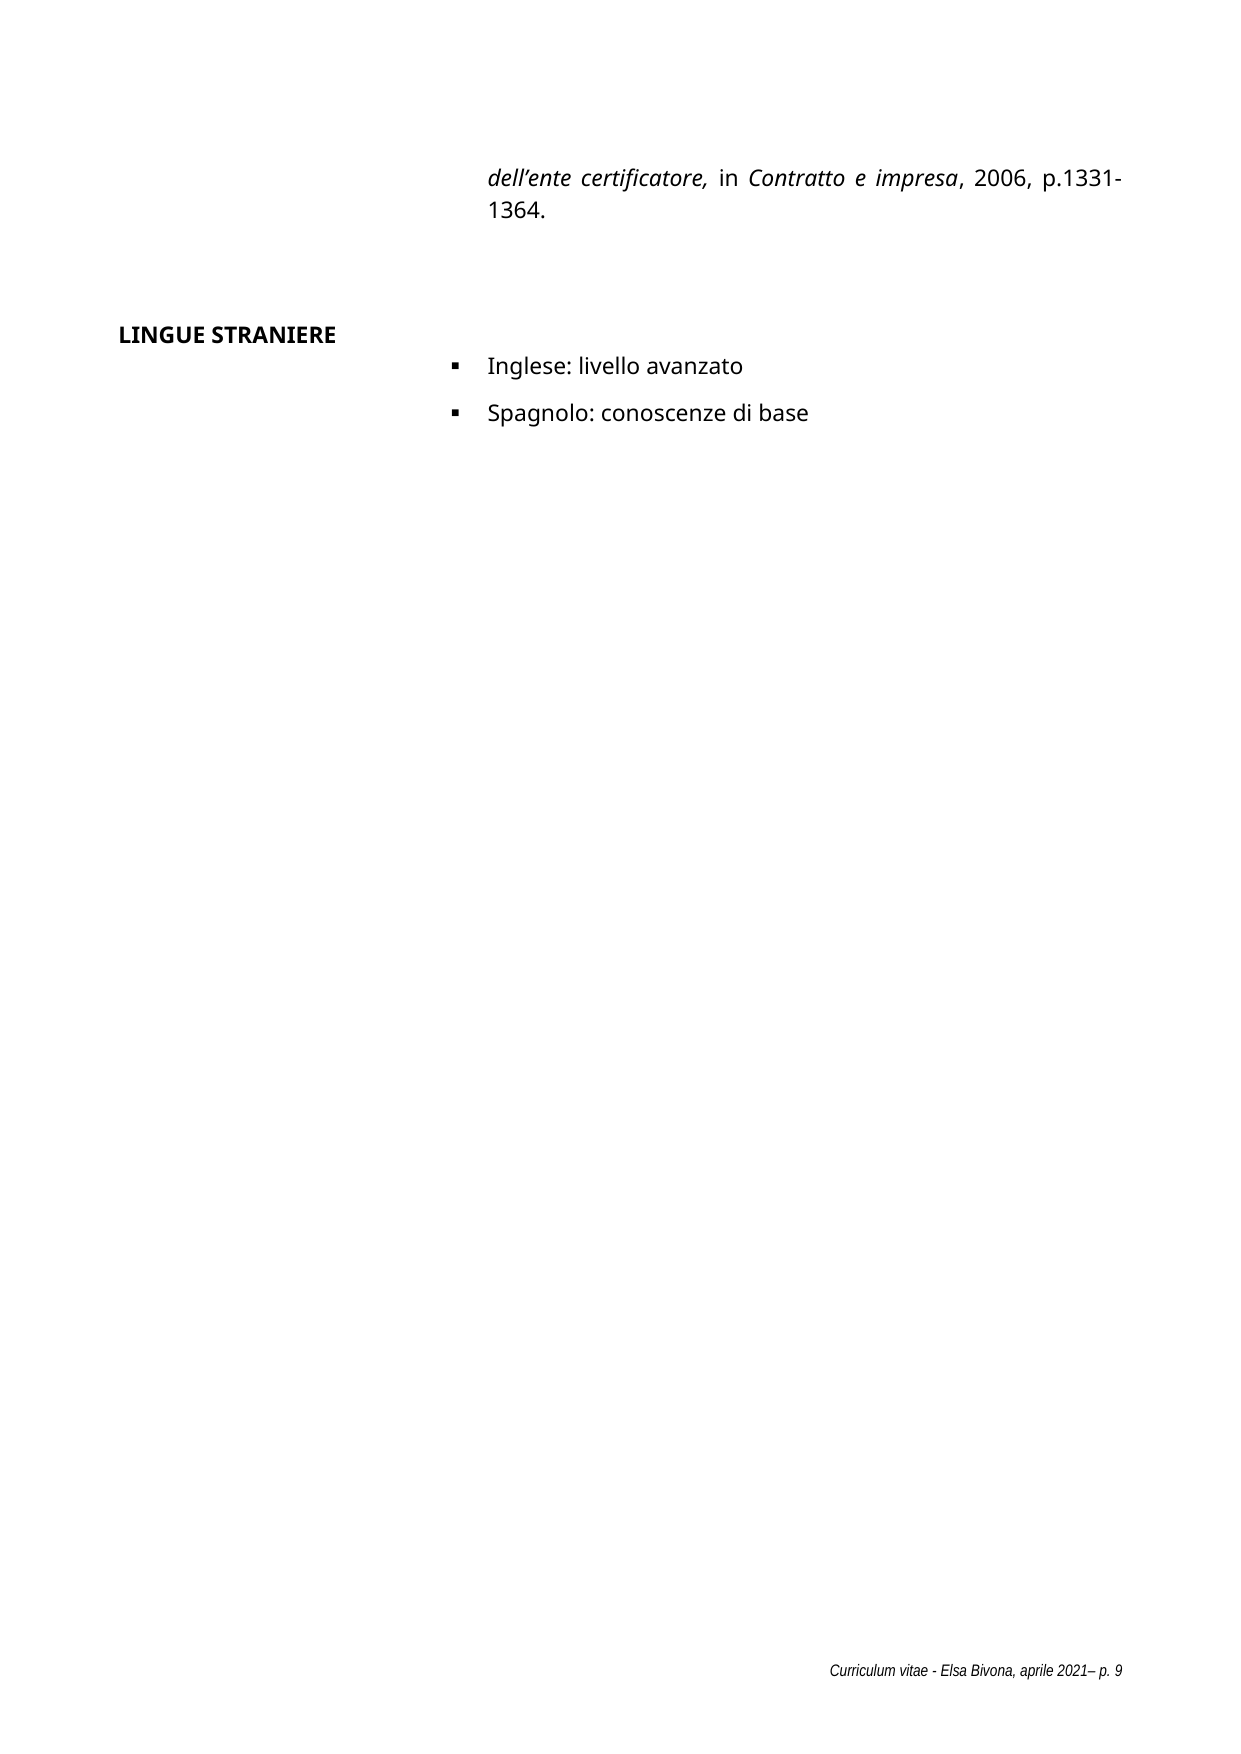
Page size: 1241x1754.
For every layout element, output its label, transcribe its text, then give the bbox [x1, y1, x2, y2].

text LINGUE STRANIERE [118, 319, 1122, 350]
list Inglese: livello avanzato [450, 350, 1122, 381]
list Spagnolo: conoscenze di base [450, 397, 1122, 428]
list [450, 162, 1122, 225]
